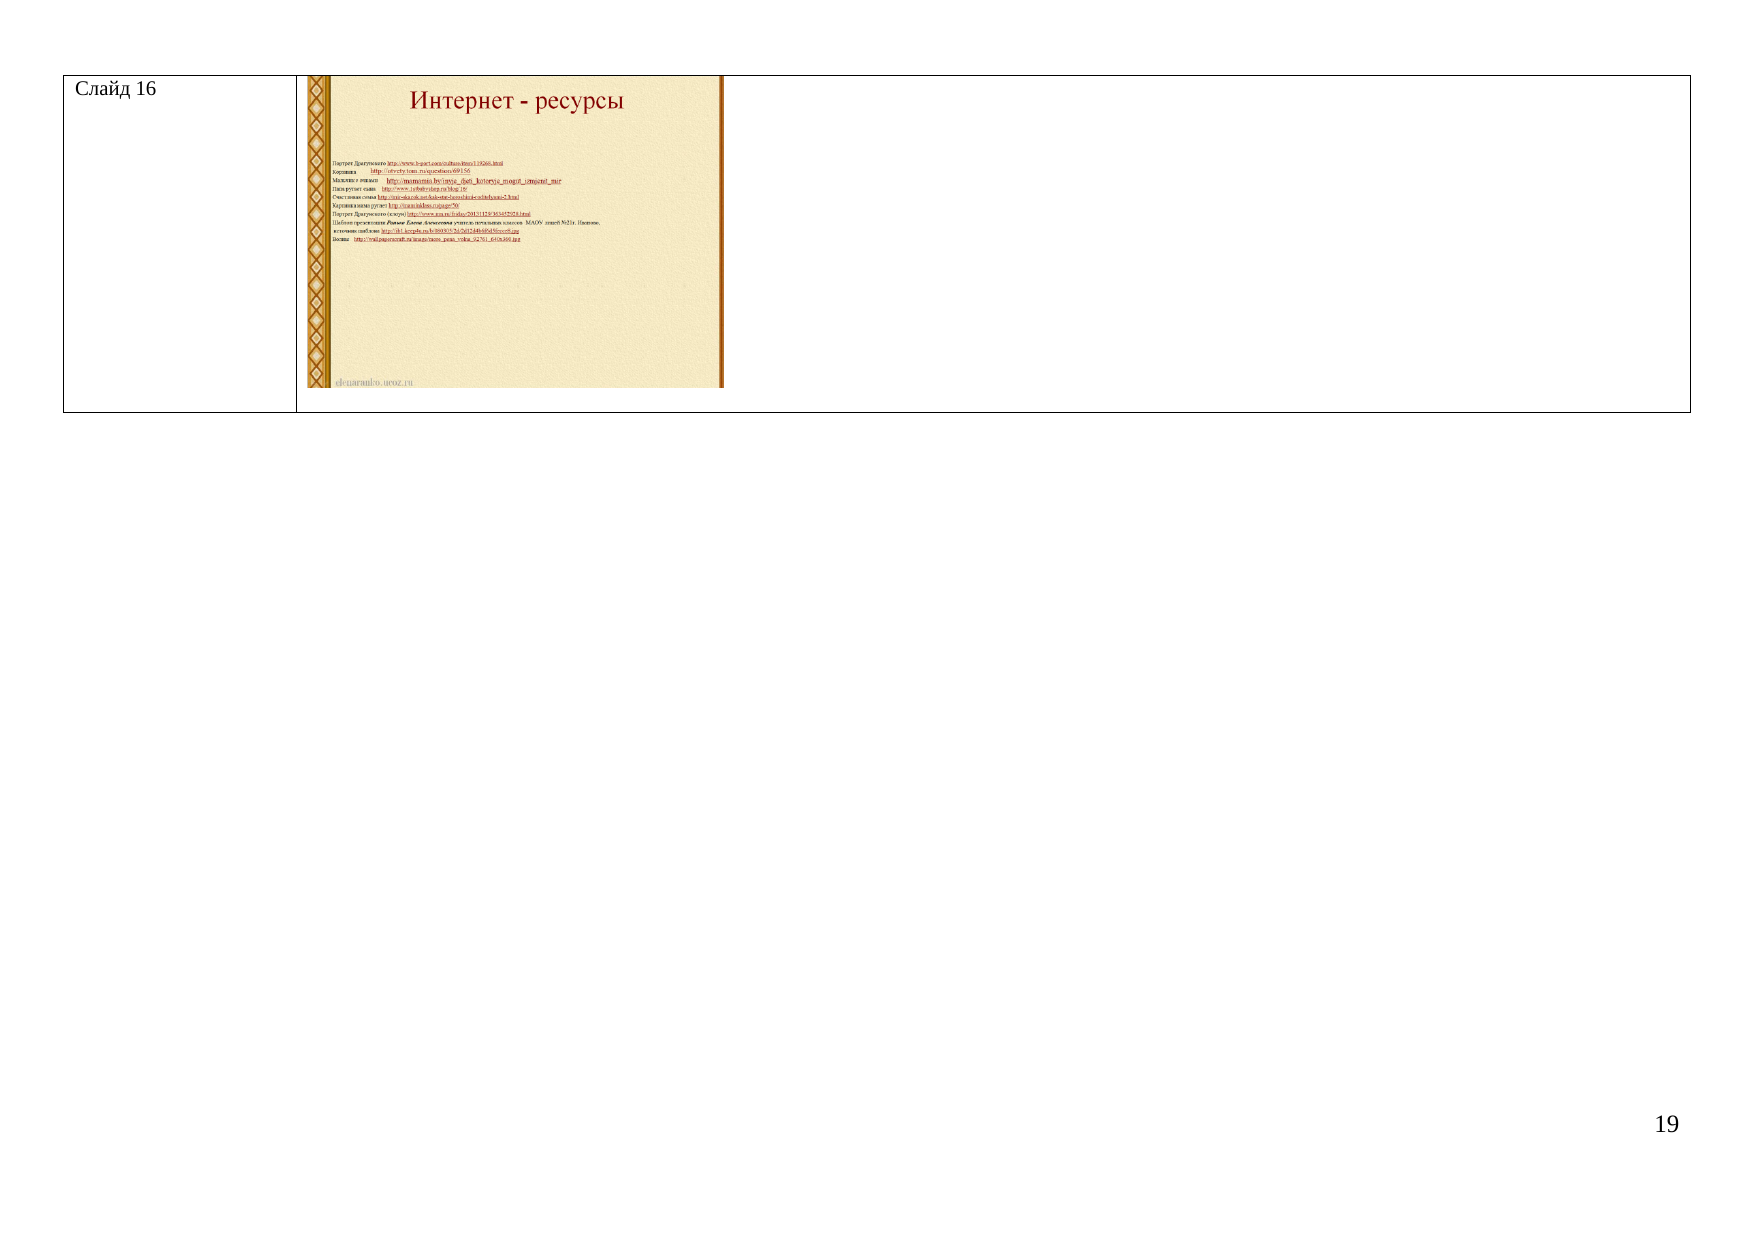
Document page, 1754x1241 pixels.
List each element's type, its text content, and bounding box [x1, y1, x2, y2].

table_cell Слайд 16 [64, 76, 296, 412]
table_cell [297, 76, 1690, 412]
picture [307, 76, 724, 388]
